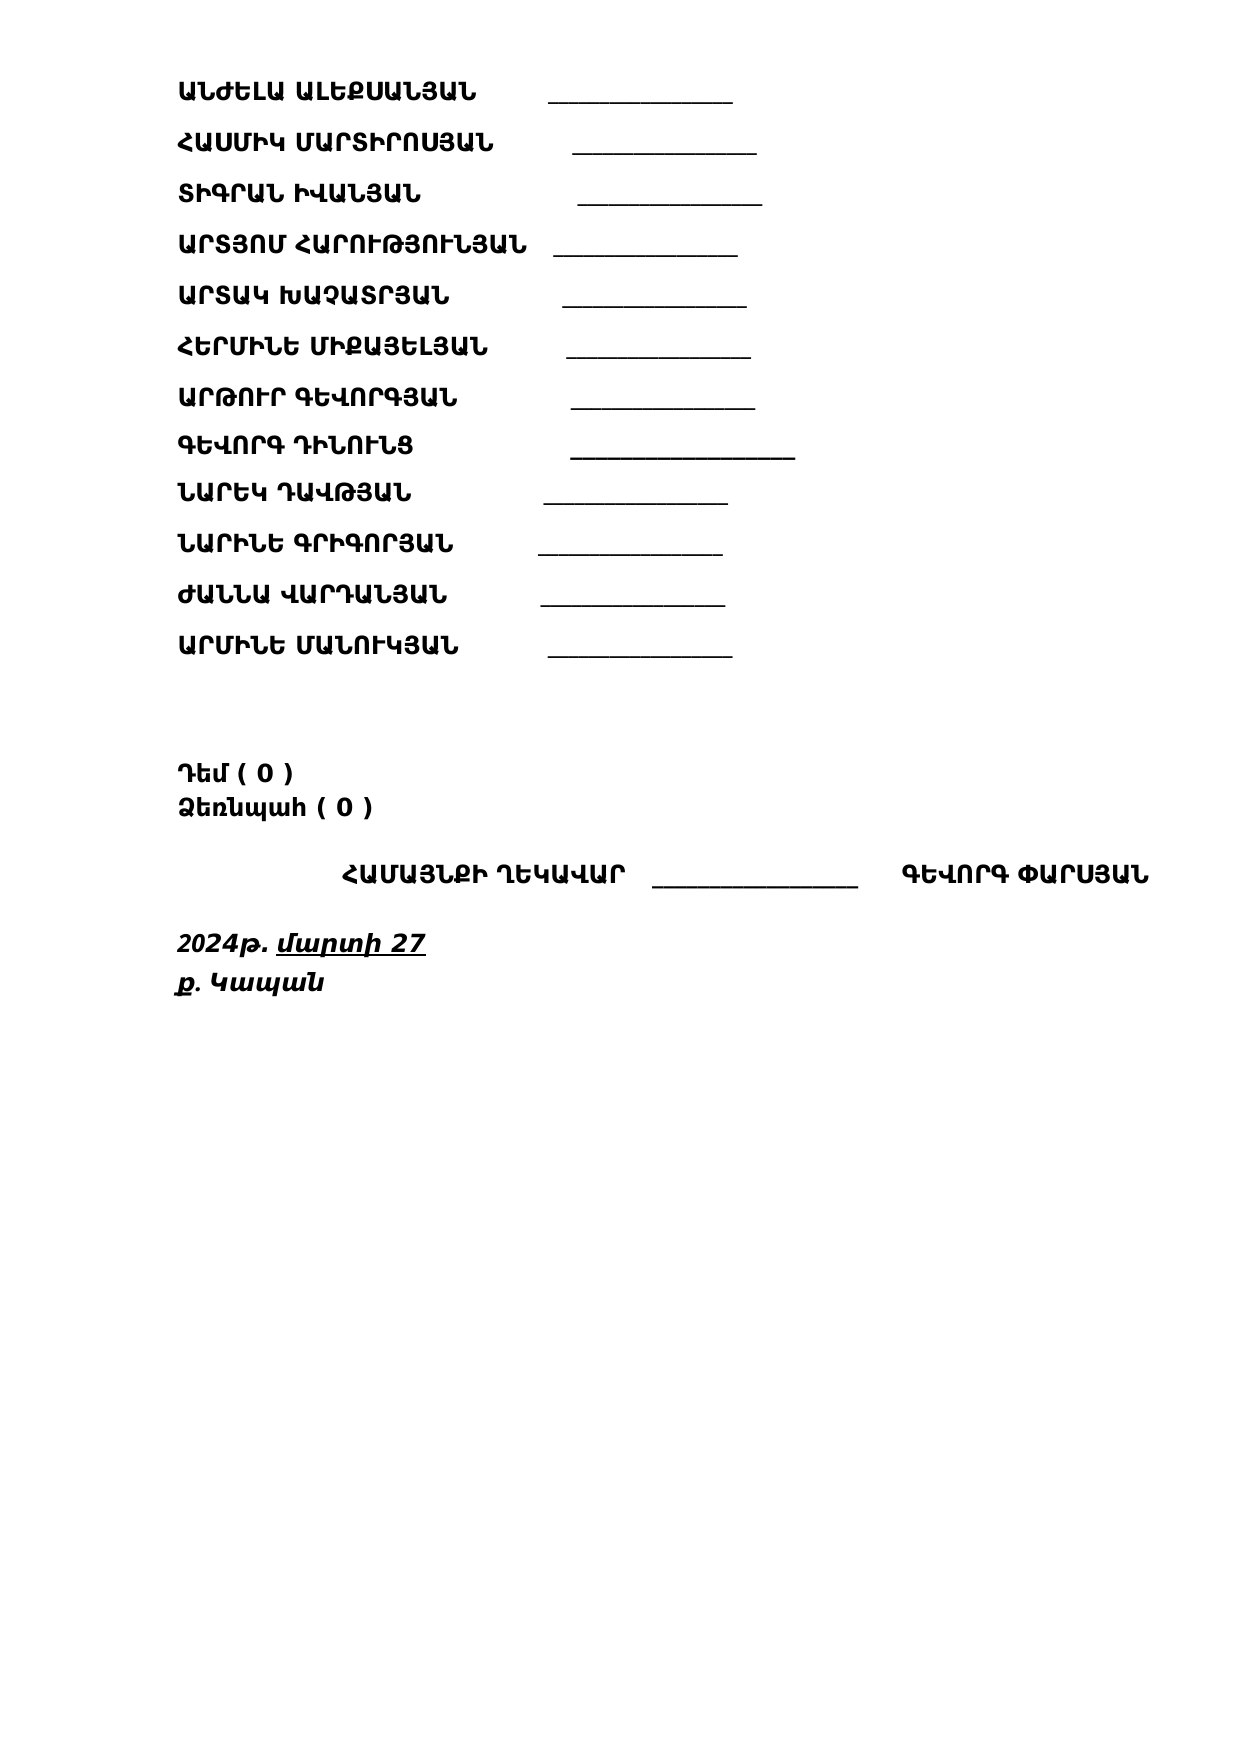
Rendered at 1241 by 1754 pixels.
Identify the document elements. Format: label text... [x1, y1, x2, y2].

text 2024թ. մարտի 27 [177, 926, 1196, 960]
text ԱՐՄԻՆԵ ՄԱՆՈՒԿՅԱՆ __________________ [177, 628, 1196, 662]
text ԺԱՆՆԱ ՎԱՐԴԱՆՅԱՆ __________________ [177, 577, 1196, 611]
text ԱՐԹՈՒՐ ԳԵՎՈՐԳՅԱՆ __________________ [177, 380, 1196, 414]
text ՏԻԳՐԱՆ ԻՎԱՆՅԱՆ __________________ [177, 176, 1196, 210]
text ՀԱՄԱՅՆՔԻ ՂԵԿԱՎԱՐ __________________ ԳԵՎՈՐԳ ՓԱՐՍՅԱՆ [177, 860, 1196, 889]
text ՆԱՐԵԿ ԴԱՎԹՅԱՆ __________________ [177, 475, 1196, 509]
text ԱՐՏՅՈՄ ՀԱՐՈՒԹՅՈՒՆՅԱՆ __________________ [177, 227, 1196, 261]
text ԱՆԺԵԼԱ ԱԼԵՔՍԱՆՅԱՆ __________________ [177, 74, 1196, 108]
text Ձեռնպահ ( 0 ) [177, 793, 1196, 822]
text ք. Կապան [177, 965, 1196, 999]
text ՀԱՍՄԻԿ ՄԱՐՏԻՐՈՍՅԱՆ __________________ [177, 125, 1196, 159]
text ԱՐՏԱԿ ԽԱՉԱՏՐՅԱՆ __________________ [177, 278, 1196, 312]
text ԳԵՎՈՐԳ ԴԻՆՈՒՆՑ __________________ [177, 431, 1196, 460]
text ՀԵՐՄԻՆԵ ՄԻՔԱՅԵԼՅԱՆ __________________ [177, 329, 1196, 363]
text Դեմ ( 0 ) [177, 759, 1196, 788]
text ՆԱՐԻՆԵ ԳՐԻԳՈՐՅԱՆ __________________ [177, 526, 1196, 560]
